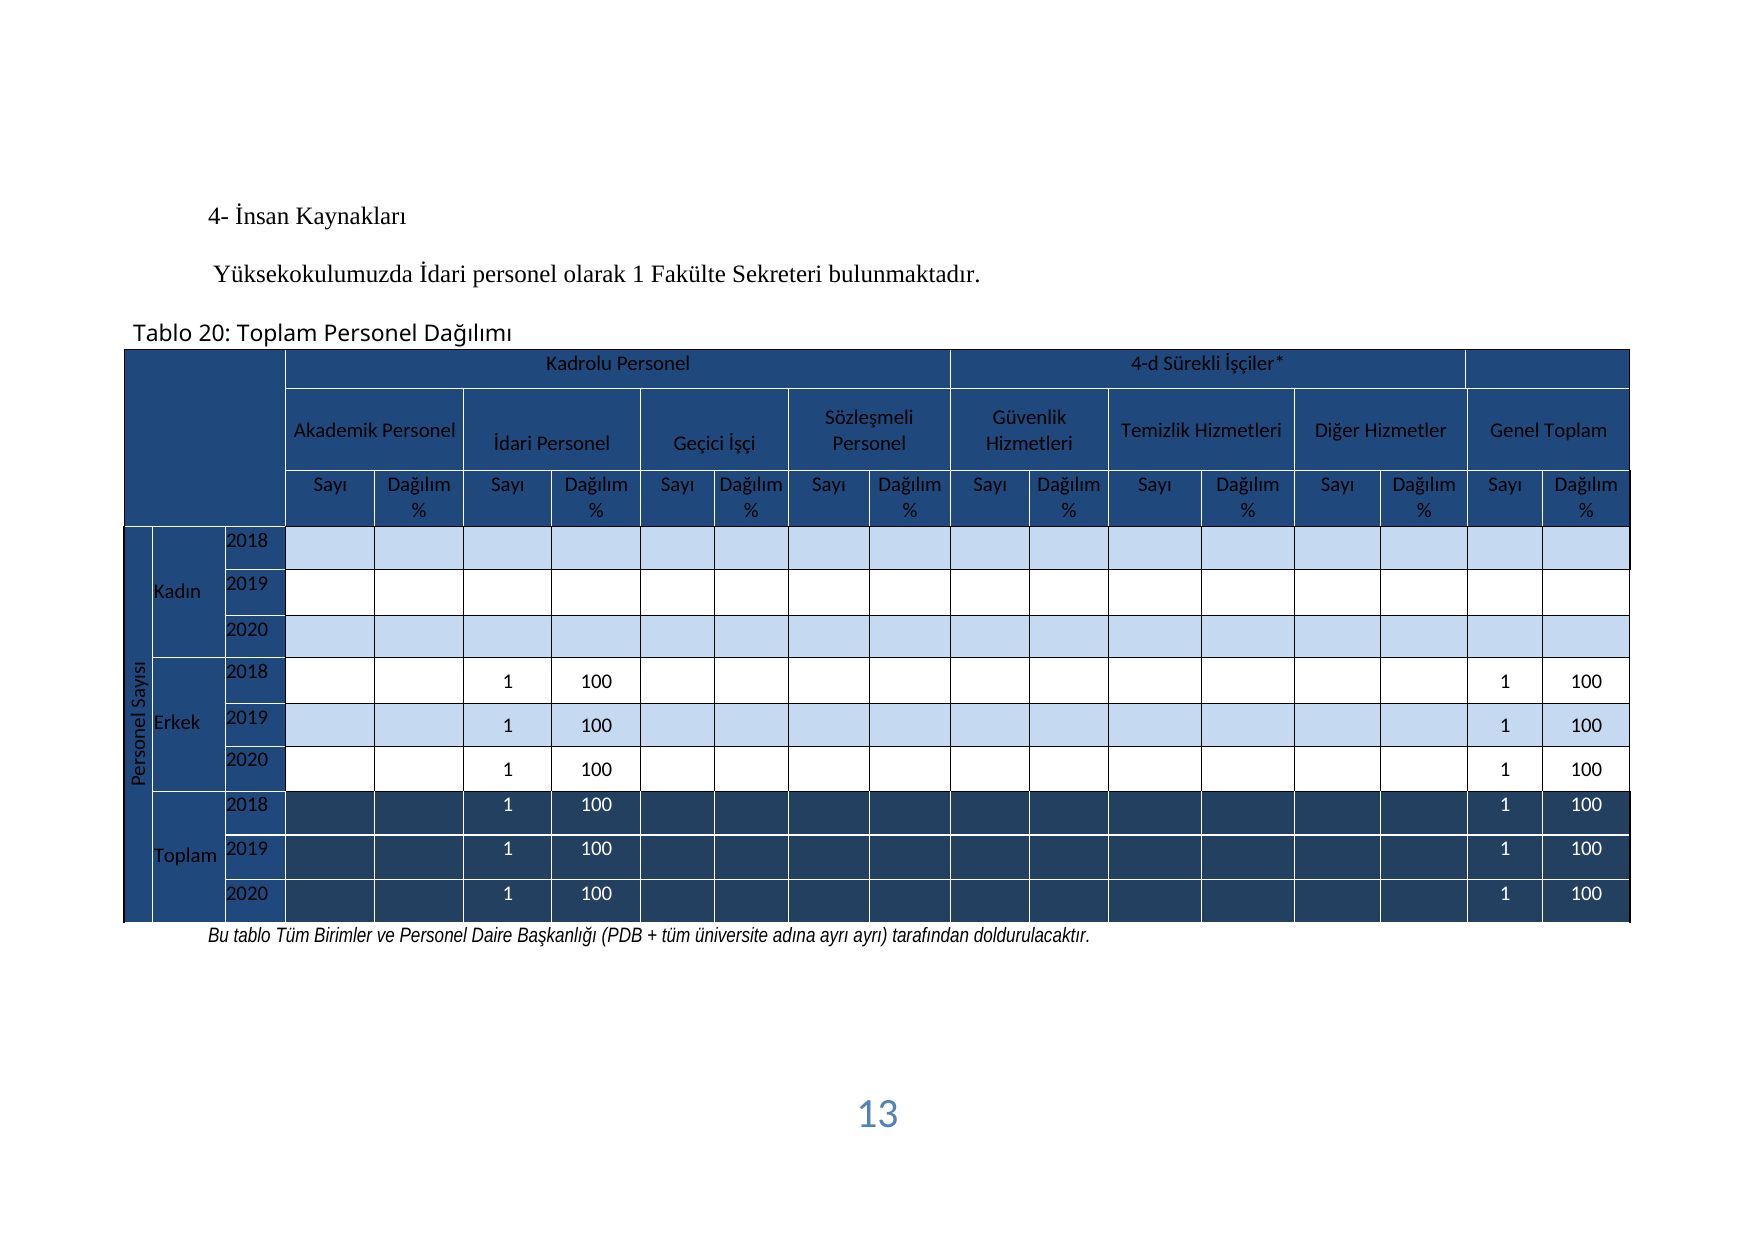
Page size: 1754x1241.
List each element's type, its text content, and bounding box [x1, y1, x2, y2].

table_cell 2018 [226, 792, 285, 834]
table_cell Sayı [286, 471, 374, 526]
table_cell [375, 792, 463, 834]
table_cell [286, 792, 374, 834]
table_cell 100 [1543, 658, 1629, 703]
table_cell [641, 704, 714, 746]
text Bu tablo Tüm Birimler ve Personel Daire Başkanlığı (PDB + tüm üniversite adına ayrı ayrı) tarafından doldurulacaktır. [208, 923, 1621, 947]
table_header [125, 350, 285, 526]
table_cell [1030, 704, 1108, 746]
table_cell [1381, 836, 1467, 879]
table_cell 1 [1468, 836, 1542, 879]
table_cell [1295, 792, 1380, 834]
table_cell [1202, 747, 1294, 791]
table_cell [1381, 704, 1467, 746]
table_cell [715, 616, 788, 657]
table_cell [1202, 704, 1294, 746]
table_cell [1202, 527, 1294, 569]
table_cell Sayı [641, 471, 714, 526]
table_cell [1468, 616, 1542, 657]
table_cell [870, 570, 950, 615]
table_cell [1381, 792, 1467, 834]
table_cell [789, 792, 869, 834]
table_cell [552, 616, 640, 657]
text Yüksekokulumuzda İdari personel olarak 1 Fakülte Sekreteri bulunmaktadır. [133, 259, 1621, 288]
table_cell [641, 836, 714, 879]
table_cell 1 [464, 792, 551, 834]
table_cell 2019 [226, 570, 285, 615]
table_cell [1030, 570, 1108, 615]
table_cell [1202, 836, 1294, 879]
table_cell [1295, 570, 1380, 615]
table_cell Dağılım % [870, 471, 950, 526]
table_cell [789, 836, 869, 879]
table_cell 2018 [226, 658, 285, 703]
table_cell [1295, 836, 1380, 879]
table_cell [951, 704, 1029, 746]
table_header [1466, 350, 1629, 388]
table_cell [1030, 747, 1108, 791]
table_cell [1381, 527, 1467, 569]
table_cell Sayı [464, 471, 551, 526]
table_cell Kadın [153, 527, 225, 657]
table_cell [641, 616, 714, 657]
table_cell [1109, 527, 1201, 569]
table_cell [286, 880, 374, 922]
table_cell [1468, 570, 1542, 615]
table_cell [1468, 527, 1542, 569]
table_cell [1109, 616, 1201, 657]
table_cell [715, 836, 788, 879]
table_cell [552, 570, 640, 615]
table_cell [286, 658, 374, 703]
text Tablo 20: Toplam Personel Dağılımı [133, 317, 1621, 348]
table_cell [1030, 836, 1108, 879]
table_cell [715, 527, 788, 569]
table_cell İdari Personel [464, 389, 640, 470]
table_cell [951, 527, 1029, 569]
table_cell 1 [1468, 880, 1542, 922]
table_cell [375, 704, 463, 746]
table_cell [951, 880, 1029, 922]
table_cell [1202, 792, 1294, 834]
table_cell [1109, 880, 1201, 922]
table_cell [951, 747, 1029, 791]
table_cell 2019 [226, 836, 285, 879]
table_cell [789, 658, 869, 703]
table_cell 100 [1543, 792, 1629, 834]
table_cell [375, 658, 463, 703]
table_cell [951, 836, 1029, 879]
table_cell 100 [1543, 880, 1629, 922]
table_cell [641, 658, 714, 703]
table_cell 2020 [226, 880, 285, 922]
table_cell Dağılım % [1030, 471, 1108, 526]
table_cell 1 [464, 704, 551, 746]
table_cell [870, 747, 950, 791]
table_cell [1109, 792, 1201, 834]
table_cell Dağılım % [375, 471, 463, 526]
table_cell [951, 792, 1029, 834]
table_cell 100 [552, 747, 640, 791]
table_cell 100 [552, 880, 640, 922]
table_cell [870, 527, 950, 569]
table_cell [1295, 880, 1380, 922]
table_cell [286, 616, 374, 657]
table_cell Akademik Personel [286, 389, 463, 470]
table_cell Geçici İşçi [641, 389, 788, 470]
table_cell Sayı [1468, 471, 1542, 526]
table_cell [789, 704, 869, 746]
table_cell [870, 616, 950, 657]
table_cell [1381, 616, 1467, 657]
table_cell [375, 747, 463, 791]
table_cell [715, 570, 788, 615]
table_cell 100 [552, 704, 640, 746]
table_cell 100 [552, 658, 640, 703]
table_cell [715, 658, 788, 703]
table_cell Dağılım % [552, 471, 640, 526]
table_cell 100 [552, 792, 640, 834]
table_cell [1109, 570, 1201, 615]
table_cell [789, 880, 869, 922]
table_cell [286, 747, 374, 791]
table_cell [286, 527, 374, 569]
table_cell 2018 [226, 527, 285, 569]
table_cell [1030, 792, 1108, 834]
table_cell 1 [1468, 658, 1542, 703]
table_cell 1 [1468, 792, 1542, 834]
table_cell 100 [1543, 836, 1629, 879]
table_cell Dağılım % [1543, 471, 1629, 526]
table_cell [715, 704, 788, 746]
table_cell Diğer Hizmetler [1295, 389, 1467, 470]
table_cell [641, 792, 714, 834]
table_cell [789, 570, 869, 615]
table_cell [1030, 880, 1108, 922]
text 4- İnsan Kaynakları [133, 201, 1621, 230]
table_cell [715, 792, 788, 834]
table_cell Personel Sayısı [125, 527, 152, 922]
table_cell [870, 836, 950, 879]
table_cell [1295, 616, 1380, 657]
table_cell [1030, 658, 1108, 703]
table_cell [951, 658, 1029, 703]
table_cell 1 [1468, 747, 1542, 791]
table_cell [1109, 658, 1201, 703]
table_cell [789, 747, 869, 791]
table_cell [951, 616, 1029, 657]
table_cell Dağılım % [1202, 471, 1294, 526]
table_cell Dağılım % [715, 471, 788, 526]
table_cell [789, 616, 869, 657]
table_cell [1030, 527, 1108, 569]
table_cell [1381, 880, 1467, 922]
table_cell [1543, 527, 1629, 569]
table_cell [375, 527, 463, 569]
table_cell 1 [464, 880, 551, 922]
table_cell [286, 704, 374, 746]
table_cell [715, 880, 788, 922]
table_cell [1295, 747, 1380, 791]
table_cell 1 [464, 747, 551, 791]
table_cell 100 [1543, 704, 1629, 746]
table_cell Sözleşmeli Personel [789, 389, 950, 470]
table_header 4-d Sürekli İşçiler* [951, 350, 1465, 388]
table_cell 2019 [226, 704, 285, 746]
table_cell [1109, 747, 1201, 791]
table_cell [1381, 658, 1467, 703]
table_cell [870, 792, 950, 834]
table_cell [1543, 616, 1629, 657]
table_cell [1295, 658, 1380, 703]
table_cell [870, 880, 950, 922]
table_cell Erkek [153, 658, 225, 791]
table_cell 1 [1468, 704, 1542, 746]
table_cell Temizlik Hizmetleri [1109, 389, 1294, 470]
table_cell [1381, 570, 1467, 615]
table_cell Sayı [951, 471, 1029, 526]
table_cell [1295, 527, 1380, 569]
table_cell Sayı [789, 471, 869, 526]
table_cell [552, 527, 640, 569]
table_cell [464, 570, 551, 615]
table_cell [375, 616, 463, 657]
table_cell [1543, 570, 1629, 615]
table_cell [1202, 570, 1294, 615]
table_cell [1109, 836, 1201, 879]
table_cell Dağılım % [1381, 471, 1467, 526]
table_cell [641, 880, 714, 922]
table_cell 1 [464, 836, 551, 879]
table_cell [286, 836, 374, 879]
table_cell [464, 527, 551, 569]
table_cell Sayı [1295, 471, 1380, 526]
table_cell 1 [464, 658, 551, 703]
table_cell 100 [552, 836, 640, 879]
table_cell [789, 527, 869, 569]
table_cell 2020 [226, 747, 285, 791]
table_cell [951, 570, 1029, 615]
table_cell [641, 570, 714, 615]
table_cell Toplam [153, 792, 225, 922]
table_cell [286, 570, 374, 615]
table_cell [1295, 704, 1380, 746]
table_cell [1109, 704, 1201, 746]
table_cell [375, 570, 463, 615]
table_cell [1202, 616, 1294, 657]
table_cell [1202, 880, 1294, 922]
table_cell 100 [1543, 747, 1629, 791]
table_cell [1381, 747, 1467, 791]
table_cell [375, 880, 463, 922]
table_cell [464, 616, 551, 657]
table_cell Sayı [1109, 471, 1201, 526]
table_cell [1030, 616, 1108, 657]
table_cell Genel Toplam [1468, 389, 1629, 470]
table_cell Güvenlik Hizmetleri [951, 389, 1108, 470]
table_cell [641, 527, 714, 569]
table_cell [870, 704, 950, 746]
table_cell [715, 747, 788, 791]
table_cell [1202, 658, 1294, 703]
table_cell [375, 836, 463, 879]
table_cell [870, 658, 950, 703]
table_cell 2020 [226, 616, 285, 657]
table_cell [641, 747, 714, 791]
table_header Kadrolu Personel [286, 350, 950, 388]
